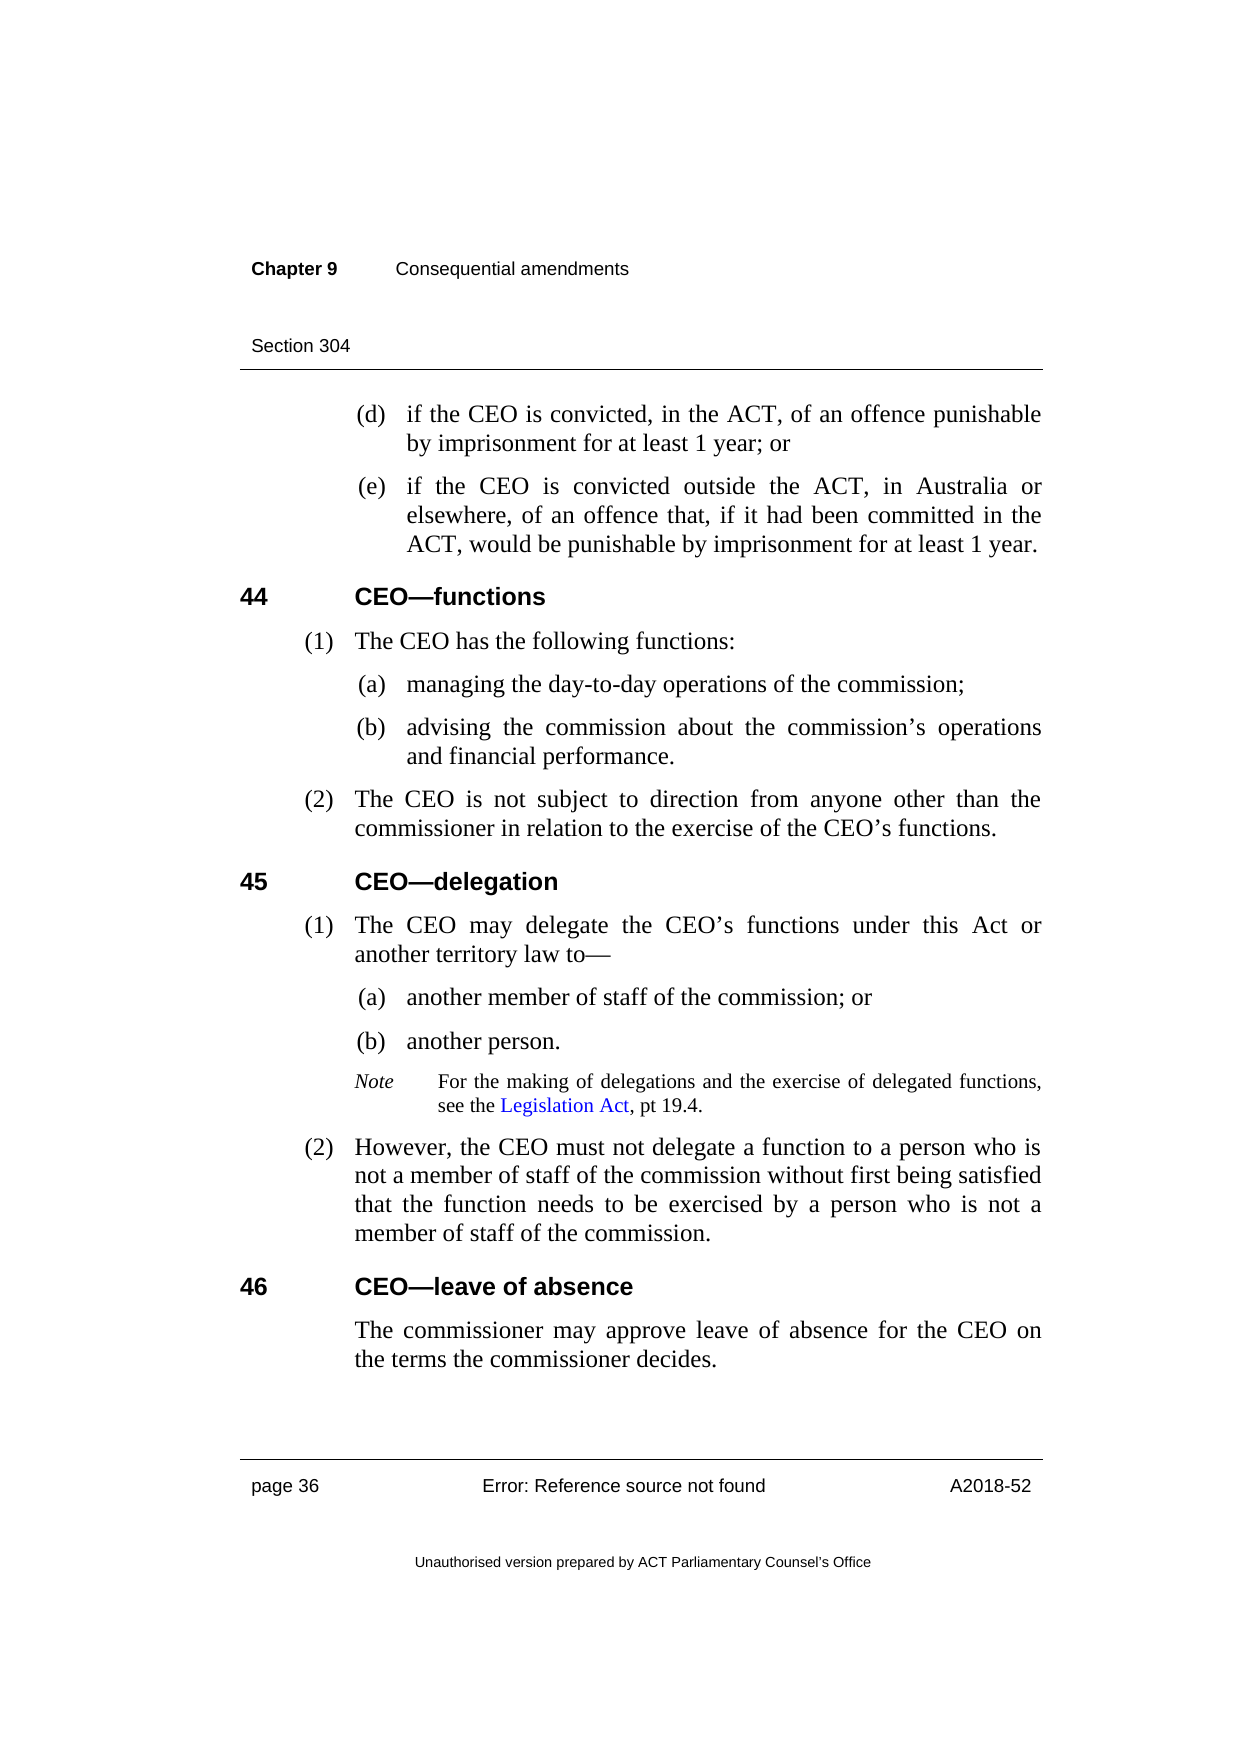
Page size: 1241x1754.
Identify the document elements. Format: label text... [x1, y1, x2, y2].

text Note For the making of delegations and the exercise of delegated functions, see the Legislation Act, pt 19.4. [354, 1069, 1042, 1117]
text 45 CEO—delegation [240, 867, 1042, 896]
text (d) if the CEO is convicted, in the ACT, of an offence punishable by imprisonment for at least 1 year; or [240, 399, 1042, 457]
text (1) The CEO may delegate the CEO’s functions under this Act or another territory law to— [240, 910, 1042, 968]
text (a) another member of staff of the commission; or [240, 982, 1042, 1011]
text (1) The CEO has the following functions: [240, 626, 1042, 654]
text (b) advising the commission about the commission’s operations and financial performance. [240, 712, 1042, 770]
text (a) managing the day-to-day operations of the commission; [240, 669, 1042, 698]
text (2) However, the CEO must not delegate a function to a person who is not a member of staff of the commission without first being satisfied that the function needs to be exercised by a person who is not a member of staff of the commission. [240, 1132, 1042, 1247]
text (e) if the CEO is convicted outside the ACT, in Australia or elsewhere, of an offence that, if it had been committed in the ACT, would be punishable by imprisonment for at least 1 year. [240, 471, 1042, 557]
text 46 CEO—leave of absence [240, 1272, 1042, 1301]
text (b) another person. [240, 1026, 1042, 1054]
text The commissioner may approve leave of absence for the CEO on the terms the commissioner decides. [354, 1315, 1042, 1373]
text 44 CEO—functions [240, 582, 1042, 611]
text (2) The CEO is not subject to direction from anyone other than the commissioner in relation to the exercise of the CEO’s functions. [240, 784, 1042, 842]
